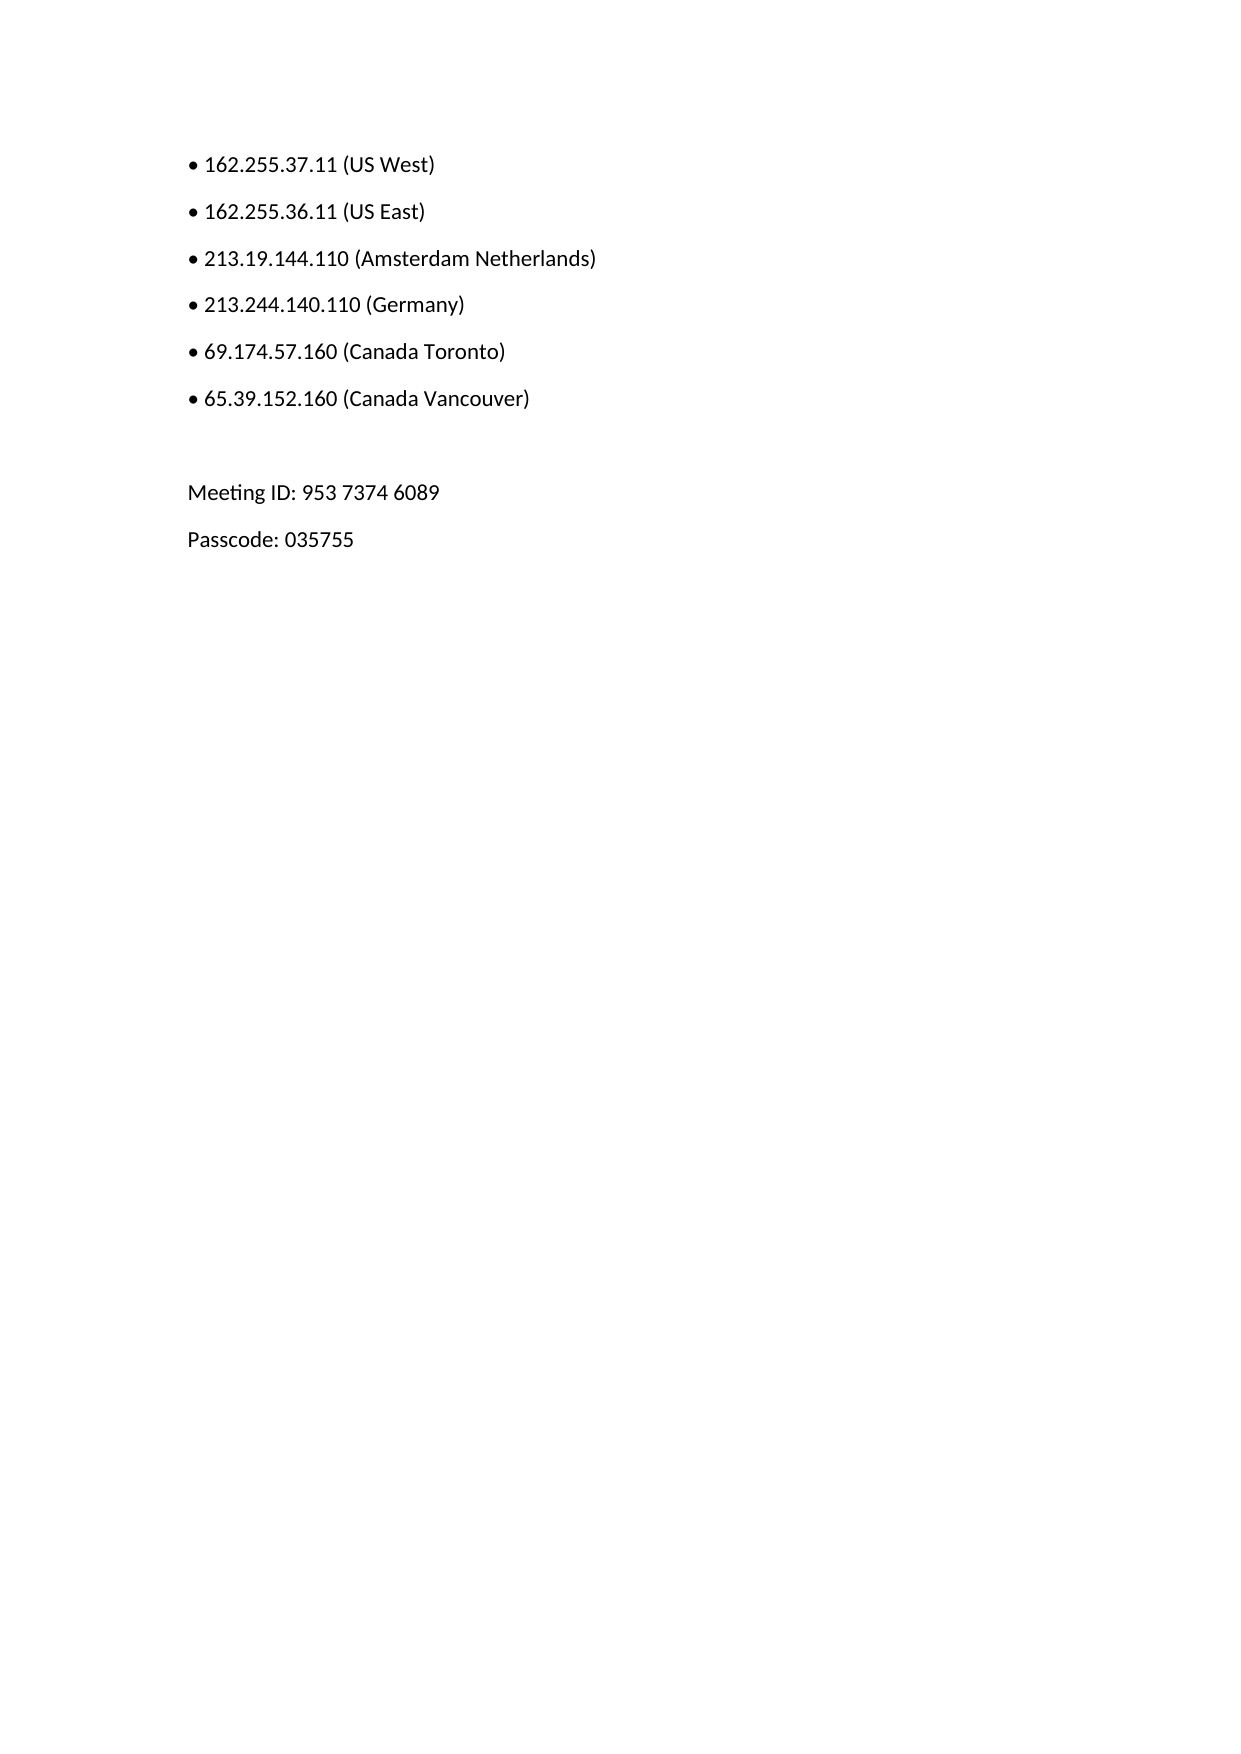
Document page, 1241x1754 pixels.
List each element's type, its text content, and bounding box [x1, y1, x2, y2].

text • 65.39.152.160 (Canada Vancouver) [187, 384, 1053, 412]
text • 213.244.140.110 (Germany) [187, 291, 1053, 319]
text Meeting ID: 953 7374 6089 [187, 478, 1053, 506]
text • 213.19.144.110 (Amsterdam Netherlands) [187, 244, 1053, 272]
text • 162.255.36.11 (US East) [187, 197, 1053, 225]
text • 162.255.37.11 (US West) [187, 150, 1053, 178]
text • 69.174.57.160 (Canada Toronto) [187, 337, 1053, 366]
text Passcode: 035755 [187, 525, 1053, 553]
